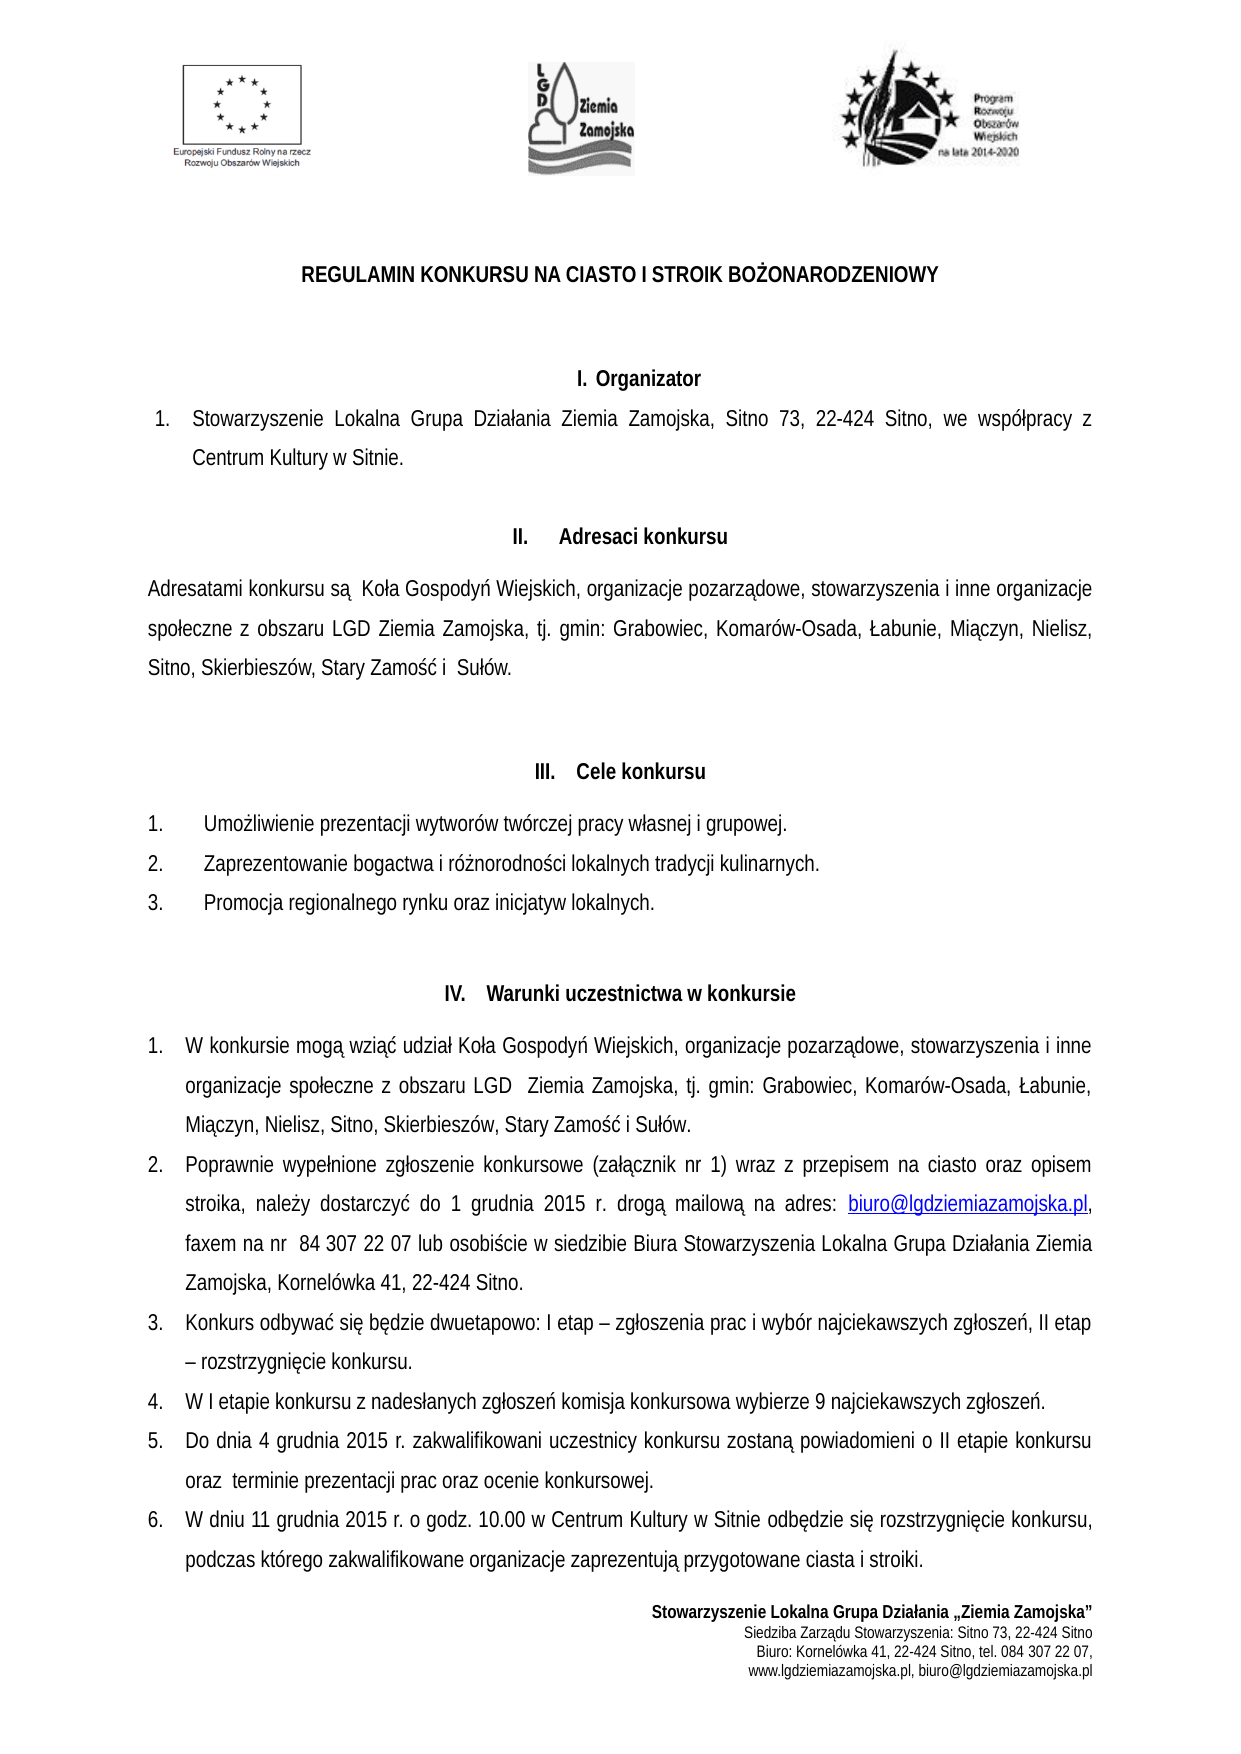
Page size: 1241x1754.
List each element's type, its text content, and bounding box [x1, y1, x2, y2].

picture [832, 40, 1030, 176]
text Adresatami konkursu są Koła Gospodyń Wiejskich, organizacje pozarządowe, stowarzyszenia i inne organizacje społeczne z obszaru LGD Ziemia Zamojska, tj. gmin: Grabowiec, Komarów-Osada, Łabunie, , Nielisz, Sitno, Skierbieszów, Stary Zamość i Sułów. [148, 575, 1093, 680]
list Stowarzyszenie Lokalna Grupa Działania Ziemia Zamojska, Sitno 73, 22-424 Sitno, we współpracy z Centrum Kultury w Sitnie. [154, 405, 1093, 471]
list W dniu 11 grudnia 2015 r. o godz. 10.00 w Centrum Kultury w Sitnie odbędzie się rozstrzygnięcie konkursu, podczas którego zakwalifikowane organizacje zaprezentują przygotowane ciasta i stroiki. [148, 1506, 1093, 1572]
list Zaprezentowanie bogactwa i różnorodności lokalnych tradycji kulinarnych. [148, 849, 1093, 876]
text IV. Warunki uczestnictwa w konkursie [148, 980, 1093, 1007]
list W I etapie konkursu z nadesłanych zgłoszeń komisja konkursowa wybierze 9 najciekawszych zgłoszeń. [148, 1388, 1093, 1414]
list Promocja regionalnego rynku oraz inicjatyw lokalnych. [148, 889, 1093, 915]
list Do dnia 4 grudnia 2015 r. zakwalifikowani uczestnicy konkursu zostaną powiadomieni o II etapie konkursu oraz terminie prezentacji prac oraz ocenie konkursowej. [148, 1427, 1093, 1493]
list Poprawnie wypełnione zgłoszenie konkursowe (załącznik nr 1) wraz z przepisem na ciasto oraz opisem stroika, należy dostarczyć do 1 grudnia 2015 r. drogą mailową na adres: biuro@lgdziemiazamojska.pl, faxem na nr 84 307 22 07 lub osobiście w siedzibie Biura Stowarzyszenia Lokalna Grupa Działania Ziemia Zamojska, Kornelówka 41, 22-424 Sitno. [148, 1151, 1093, 1296]
picture [150, 54, 336, 176]
text III. Cele konkursu [148, 758, 1093, 784]
text II. Adresaci konkursu [148, 484, 1093, 549]
list Umożliwienie prezentacji wytworów twórczej pracy własnej i grupowej. [148, 810, 1093, 836]
list W konkursie mogą wziąć udział Koła Gospodyń Wiejskich, organizacje pozarządowe, stowarzyszenia i inne organizacje społeczne z obszaru LGD Ziemia Zamojska, tj. gmin: Grabowiec, Komarów-Osada, Łabunie, , Nielisz, Sitno, Skierbieszów, Stary Zamość i Sułów. [148, 1032, 1093, 1138]
picture [528, 62, 635, 176]
list Konkurs odbywać się będzie dwuetapowo: I etap – zgłoszenia prac i wybór najciekawszych zgłoszeń, II etap – rozstrzygnięcie konkursu. [148, 1309, 1093, 1374]
text REGULAMIN KONKURSU NA CIASTO I STROIK BOŻONARODZENIOWY [148, 261, 1093, 288]
list Organizator [185, 365, 1093, 392]
